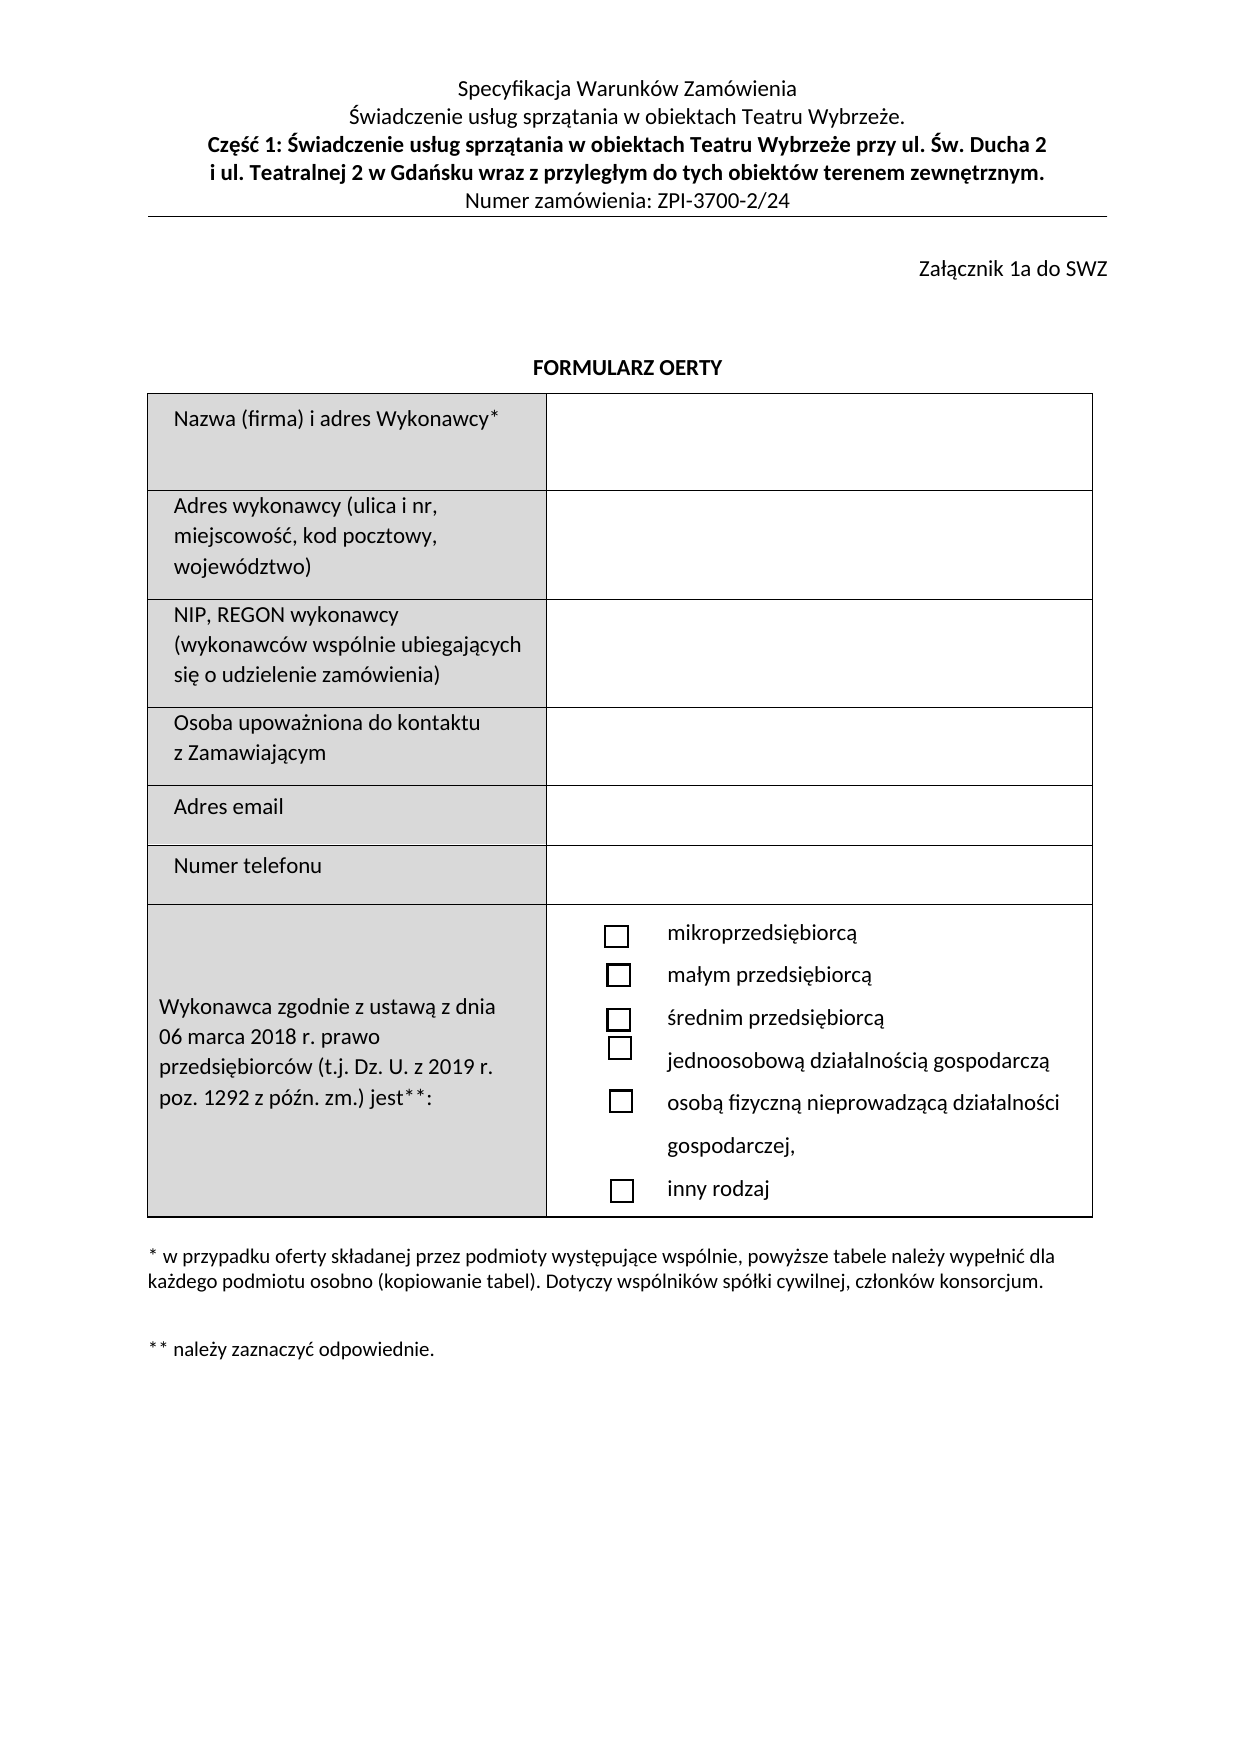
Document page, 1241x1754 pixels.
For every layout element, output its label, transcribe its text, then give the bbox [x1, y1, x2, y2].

table_cell [547, 786, 1092, 844]
table_header Nazwa (firma) i adres Wykonawcy* [148, 394, 546, 490]
table_cell Adres wykonawcy (ulica i nr, miejscowość, kod pocztowy, województwo) [148, 491, 546, 599]
table_cell [547, 846, 1092, 904]
table_cell [547, 491, 1092, 599]
table_cell NIP, REGON wykonawcy (wykonawców wspólnie ubiegających się o udzielenie zamówienia) [148, 600, 546, 707]
table_cell [547, 708, 1092, 785]
table_header [547, 394, 1092, 490]
text FORMULARZ OERTY [148, 353, 1107, 381]
table_cell mikroprzedsiębiorcą małym przedsiębiorcą średnim przedsiębiorcą jednoosobową działalnością gospodarczą osobą fizyczną nieprowadzącą działalności gospodarczej, inny rodzaj [547, 905, 1092, 1216]
text Załącznik 1a do SWZ [148, 254, 1107, 282]
table_cell Osoba upoważniona do kontaktu z Zamawiającym [148, 708, 546, 785]
text ** należy zaznaczyć odpowiednie. [148, 1336, 1107, 1361]
table_cell [547, 600, 1092, 707]
table_cell Numer telefonu [148, 846, 546, 904]
table_cell Wykonawca zgodnie z ustawą z dnia 06 marca 2018 r. prawo przedsiębiorców (t.j. Dz. U. z 2019 r. poz. 1292 z późn. zm.) jest**: [148, 905, 546, 1216]
text * w przypadku oferty składanej przez podmioty występujące wspólnie, powyższe tabele należy wypełnić dla każdego podmiotu osobno (kopiowanie tabel). Dotyczy wspólników spółki cywilnej, członków konsorcjum. [148, 1243, 1107, 1294]
table_cell Adres email [148, 786, 546, 844]
